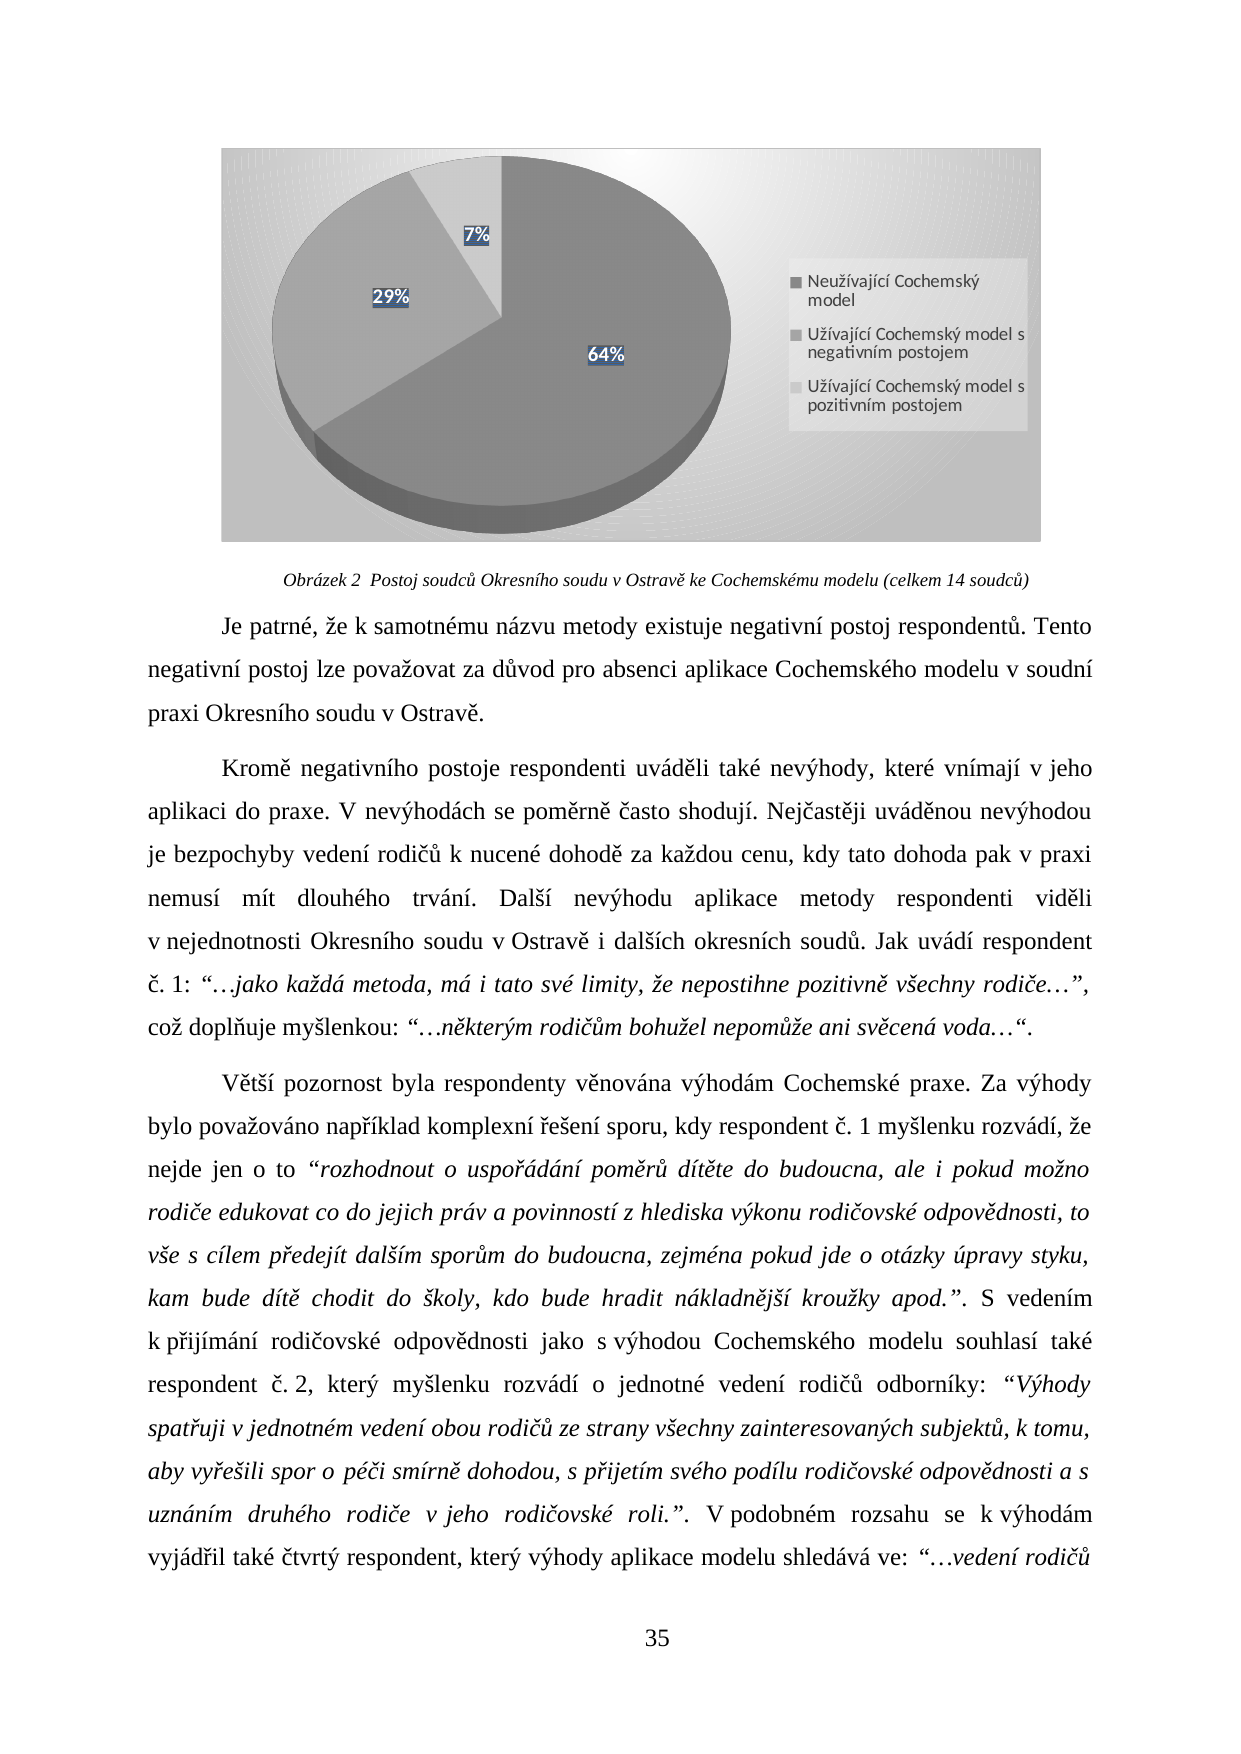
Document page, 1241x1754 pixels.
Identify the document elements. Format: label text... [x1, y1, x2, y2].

text Je patrné, že k samotnému názvu metody existuje negativní postoj respondentů. Tento negativní postoj lze považovat za důvod pro absenci aplikace Cochemského modelu v soudní praxi Okresního soudu v Ostravě. [148, 611, 1093, 726]
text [148, 1068, 1093, 1571]
text Kromě negativního postoje respondenti uváděli také nevýhody, které vnímají v jeho aplikaci do praxe. V nevýhodách se poměrně často shodují. Nejčastěji uváděnou nevýhodou je bezpochyby vedení rodičů k nucené dohodě za každou cenu, kdy tato dohoda pak v praxi nemusí mít dlouhého trvání. Další nevýhodu aplikace metody respondenti viděli v nejednotnosti Okresního soudu v Ostravě i dalších okresních soudů. Jak uvádí respondent č. 1: “…jako každá metoda, má i tato své limity, že nepostihne pozitivně všechny rodiče…”, což doplňuje myšlenkou: “…některým rodičům bohužel nepomůže ani svěcená voda…“. [148, 753, 1093, 1041]
text Obrázek 2 Postoj soudců Okresního soudu v Ostravě ke Cochemskému modelu (celkem 14 soudců) [148, 569, 1093, 591]
